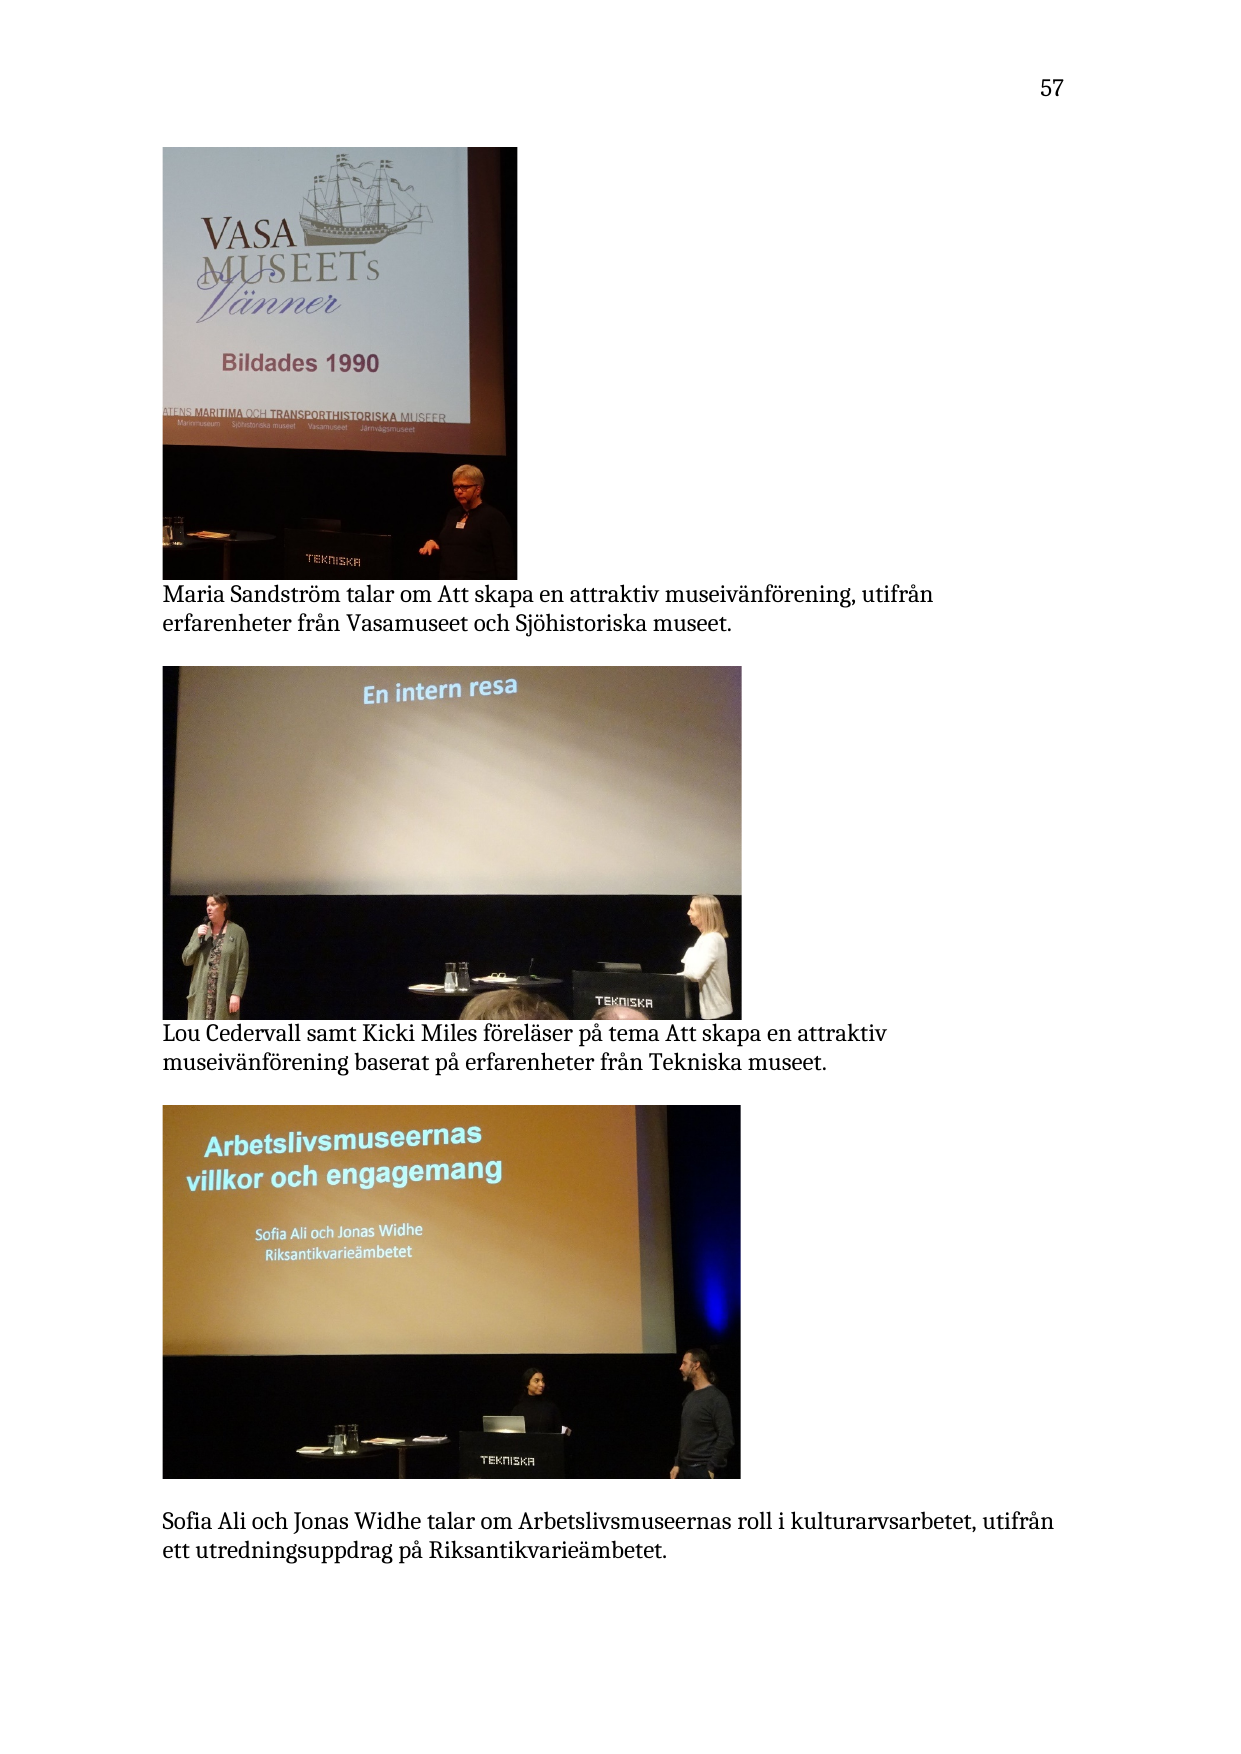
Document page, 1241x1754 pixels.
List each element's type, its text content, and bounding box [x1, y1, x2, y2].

text Maria Sandström talar om Att skapa en attraktiv museivänförening, utifrån erfarenheter från Vasamuseet och Sjöhistoriska museet. [162, 580, 1064, 637]
picture [162, 147, 518, 580]
text Sofia Ali och Jonas Widhe talar om Arbetslivsmuseernas roll i kulturarvsarbetet, utifrån ett utredningsuppdrag på Riksantikvarieämbetet. [162, 1507, 1064, 1565]
picture [162, 666, 742, 1020]
text Lou Cedervall samt Kicki Miles föreläser på tema Att skapa en attraktiv museivänförening baserat på erfarenheter från Tekniska museet. [162, 1019, 1064, 1077]
picture [162, 1105, 741, 1479]
